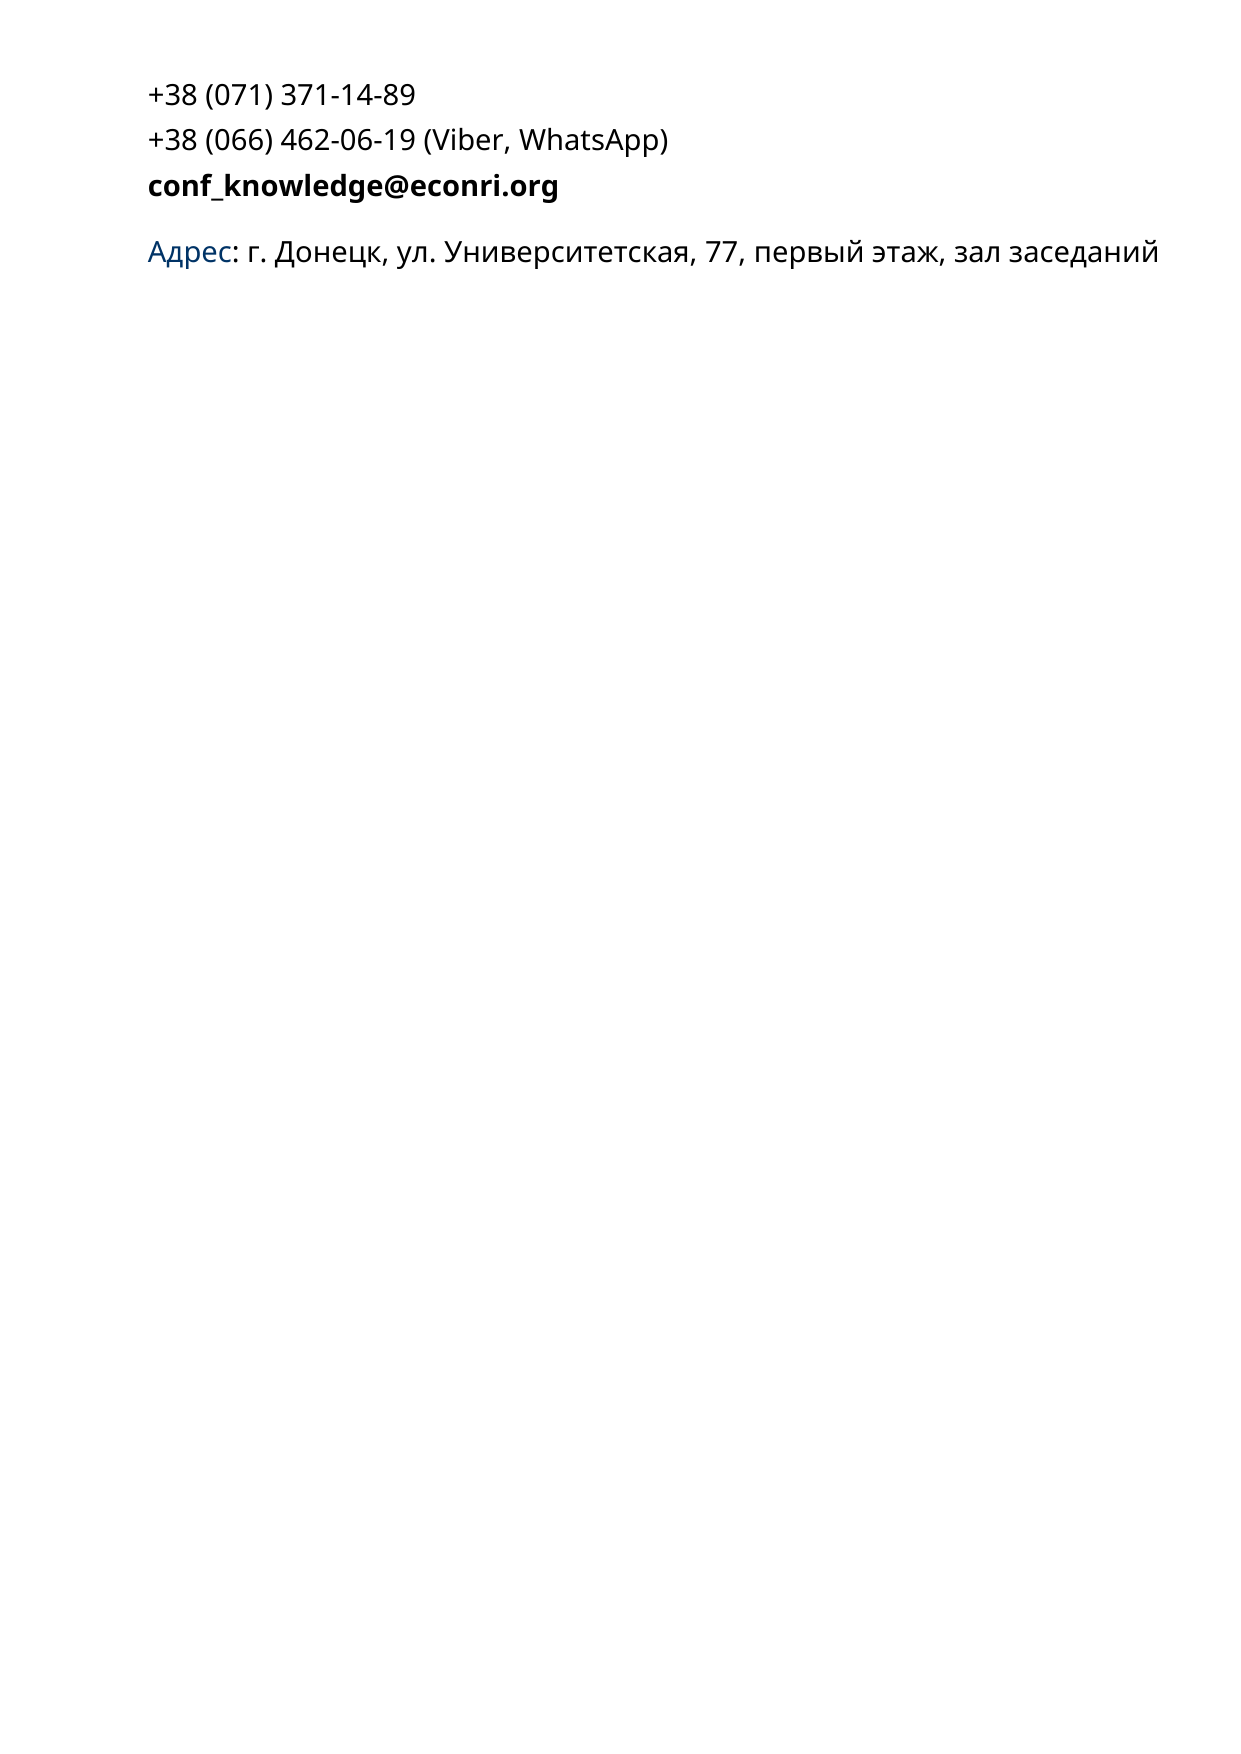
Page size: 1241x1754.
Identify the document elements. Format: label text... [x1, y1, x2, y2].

text +38 (071) 371-14-89 [74, 74, 1166, 113]
text Адрес: г. Донецк, ул. Университетская, 77, первый этаж, зал заседаний [74, 232, 1169, 271]
text +38 (066) 462-06-19 (Viber, WhatsApp) [74, 119, 1166, 159]
text conf_knowledge@econri.org [74, 165, 1166, 205]
